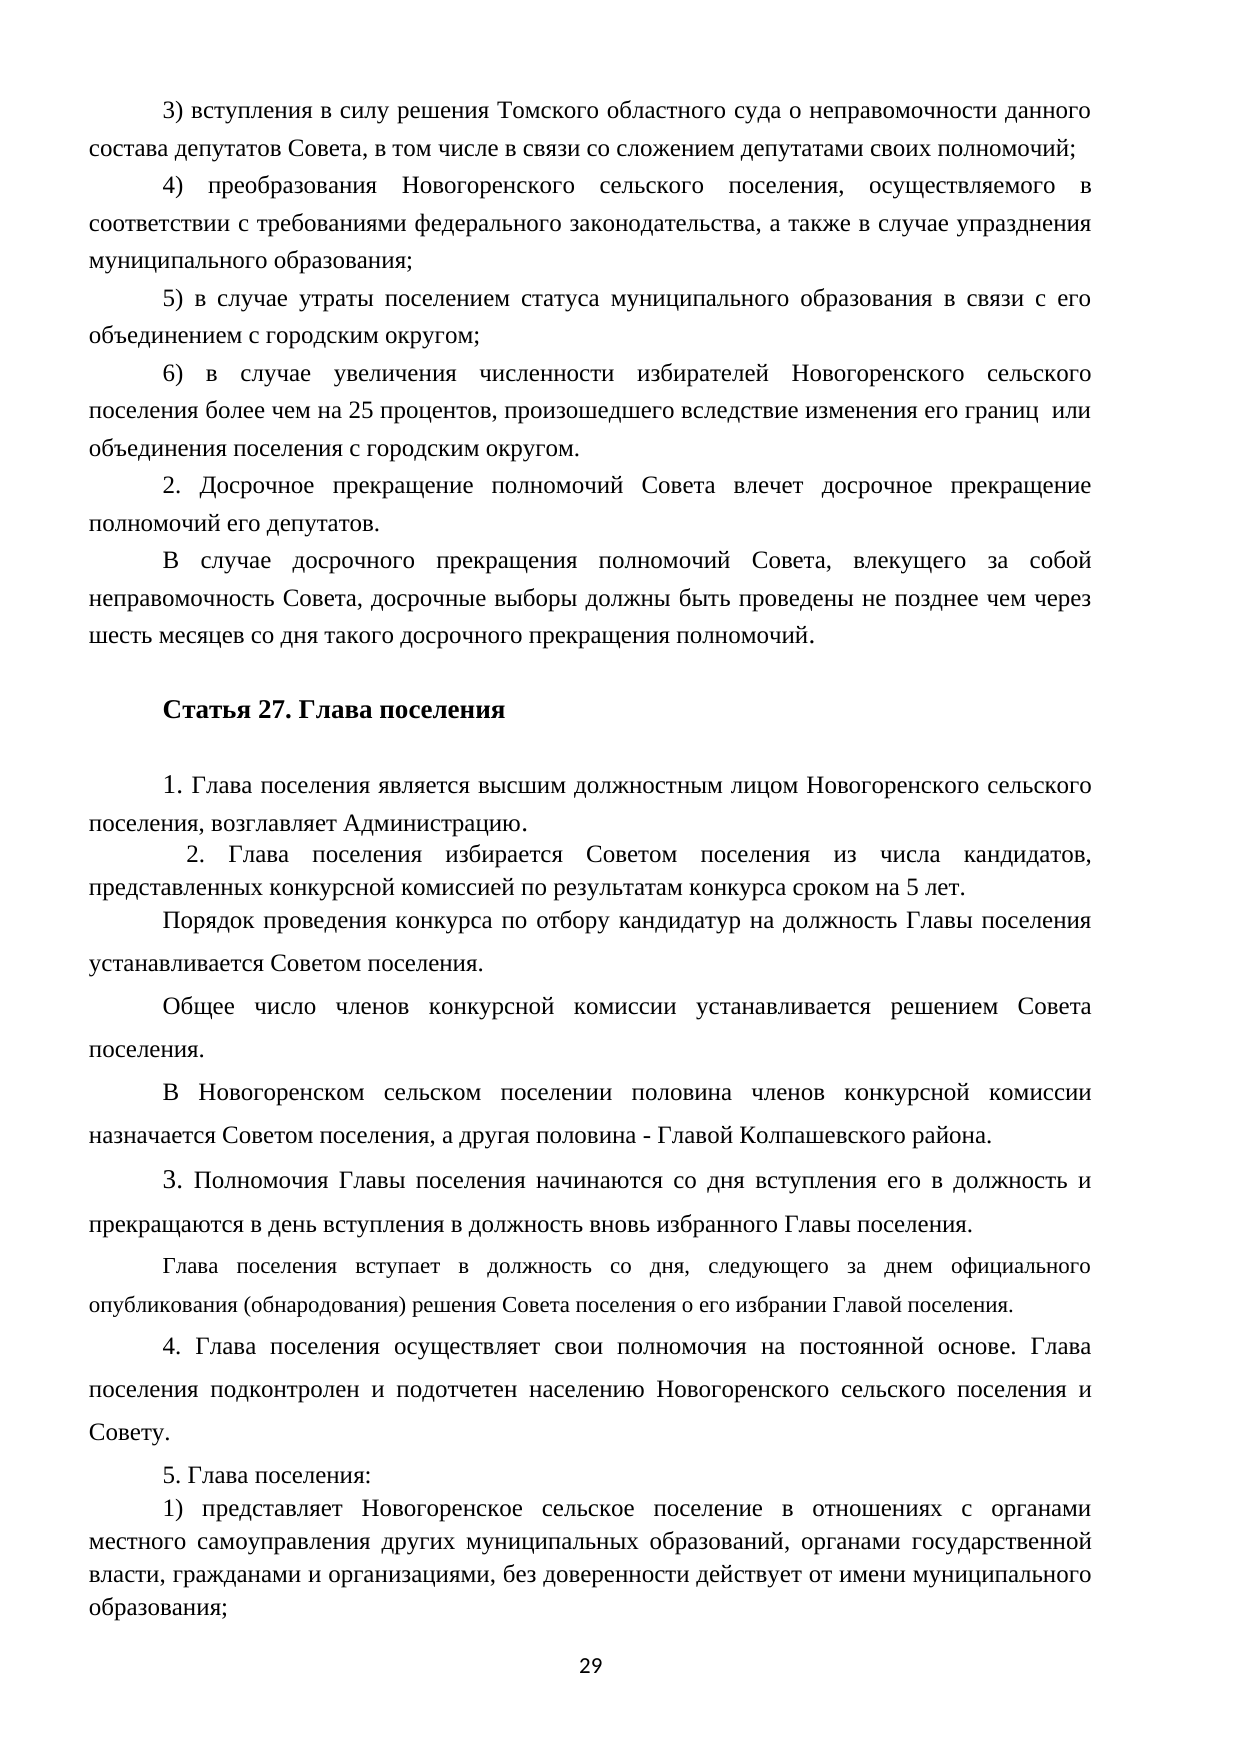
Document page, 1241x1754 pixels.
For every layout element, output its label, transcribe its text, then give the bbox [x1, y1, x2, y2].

text В случае досрочного прекращения полномочий Совета, влекущего за собой неправомочность Совета, досрочные выборы должны быть проведены не позднее чем через шесть месяцев со дня такого досрочного прекращения полномочий. [89, 539, 1092, 651]
text 3) вступления в силу решения Томского областного суда о неправомочности данного состава депутатов Совета, в том числе в связи со сложением депутатами своих полномочий; [89, 89, 1092, 164]
text 5) в случае утраты поселением статуса муниципального образования в связи с его объединением с городским округом; [89, 276, 1092, 351]
text Глава поселения вступает в должность со дня, следующего за днем официального опубликования (обнародования) решения Совета поселения о его избрании Главой поселения. [89, 1252, 1092, 1318]
text 6) в случае увеличения численности избирателей Новогоренского сельского поселения более чем на 25 процентов, произошедшего вследствие изменения его границ или объединения поселения с городским округом. [89, 351, 1092, 464]
text 1. Глава поселения является высшим должностным лицом Новогоренского сельского поселения, возглавляет Администрацию. [89, 764, 1092, 839]
text 5. Глава поселения: [89, 1460, 1092, 1489]
text 4. Глава поселения осуществляет свои полномочия на постоянной основе. Глава поселения подконтролен и подотчетен населению Новогоренского сельского поселения и Совету. [89, 1331, 1092, 1446]
text 3. Полномочия Главы поселения начинаются со дня вступления его в должность и прекращаются в день вступления в должность вновь избранного Главы поселения. [89, 1163, 1092, 1238]
text В Новогоренском сельском поселении половина членов конкурсной комиссии назначается Советом поселения, а другая половина - Главой Колпашевского района. [89, 1077, 1092, 1149]
text 2. Досрочное прекращение полномочий Совета влечет досрочное прекращение полномочий его депутатов. [89, 464, 1092, 539]
text Статья 27. Глава поселения [89, 689, 1092, 726]
text 1) представляет Новогоренское сельское поселение в отношениях с органами местного самоуправления других муниципальных образований, органами государственной власти, гражданами и организациями, без доверенности действует от имени муниципального образования; [89, 1493, 1092, 1621]
text 2. Глава поселения избирается Советом поселения из числа кандидатов, представленных конкурсной комиссией по результатам конкурса сроком на 5 лет. [89, 839, 1092, 900]
text Общее число членов конкурсной комиссии устанавливается решением Совета поселения. [89, 991, 1092, 1063]
text 4) преобразования Новогоренского сельского поселения, осуществляемого в соответствии с требованиями федерального законодательства, а также в случае упразднения муниципального образования; [89, 164, 1092, 276]
text Порядок проведения конкурса по отбору кандидатур на должность Главы поселения устанавливается Советом поселения. [89, 905, 1092, 977]
